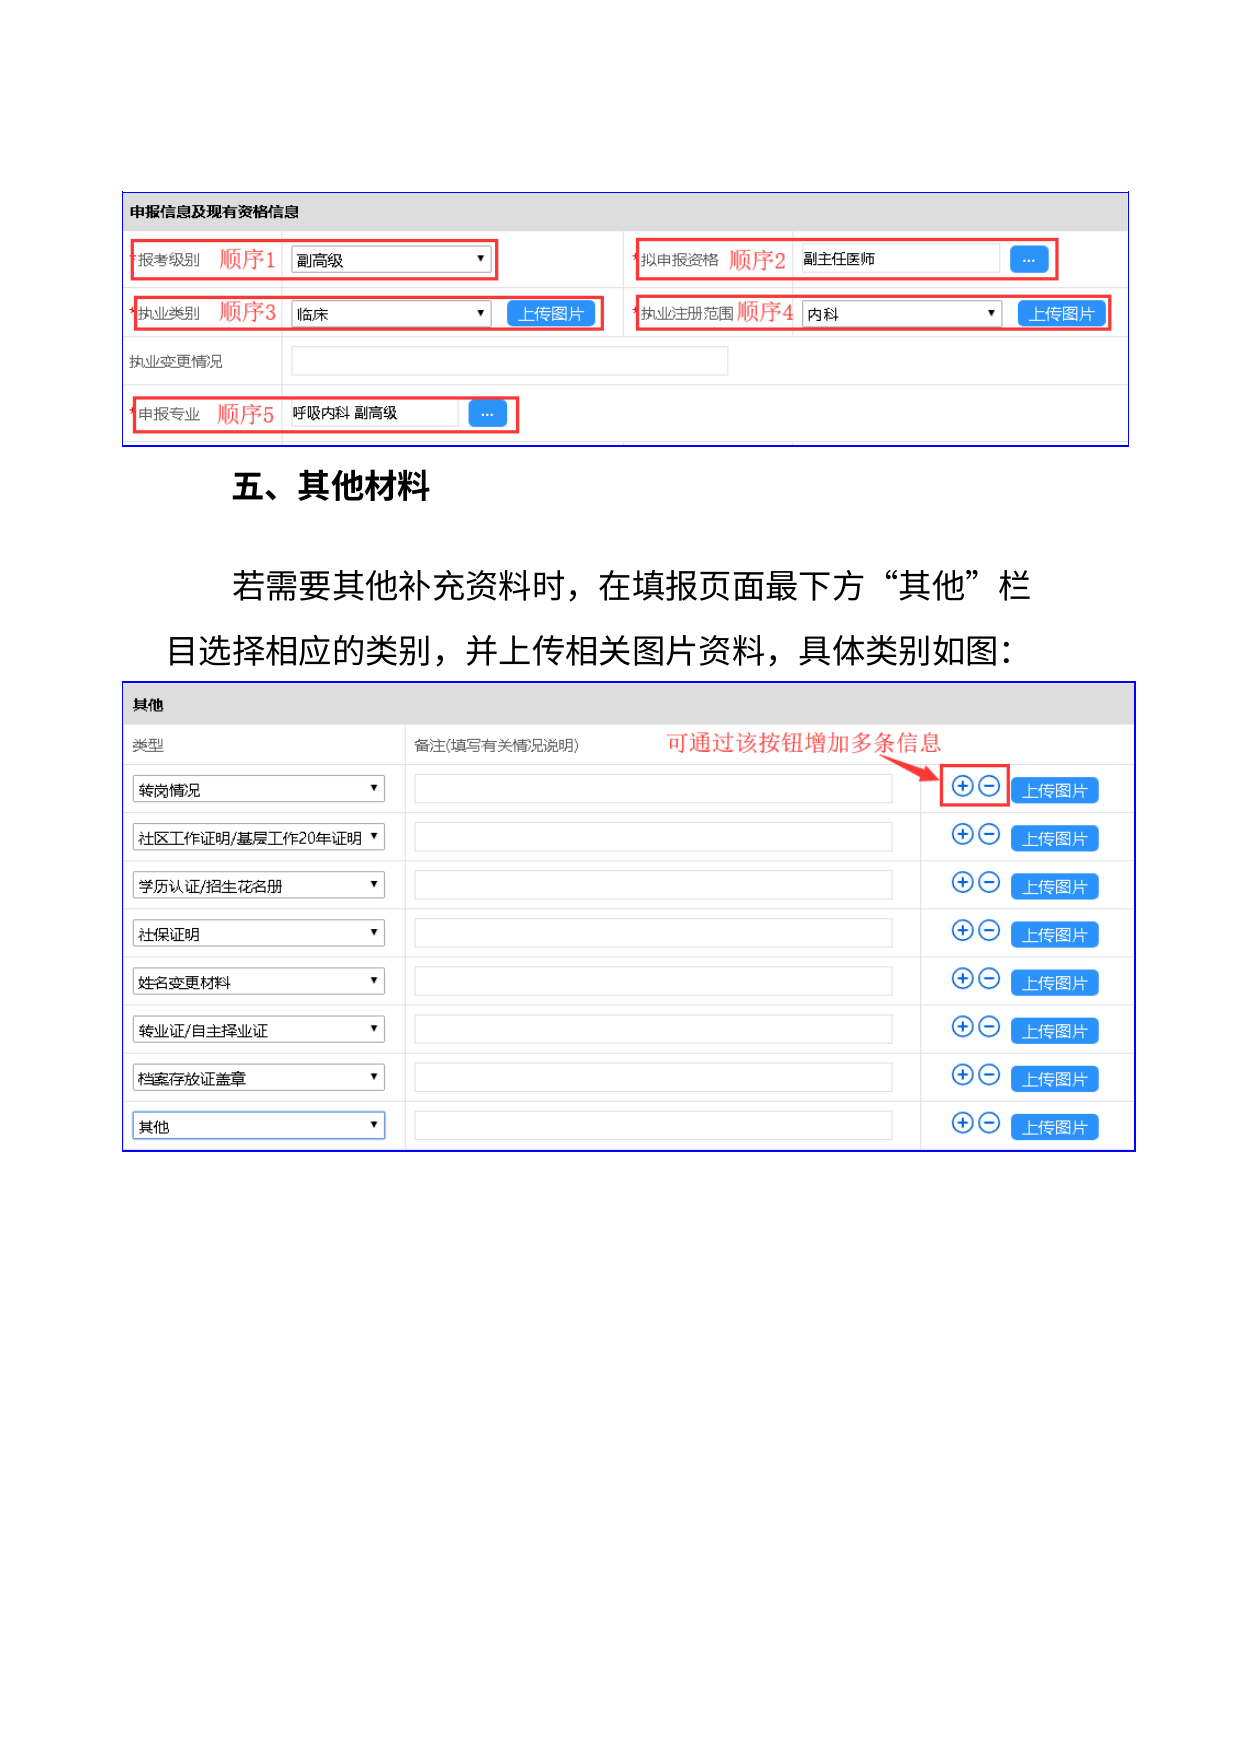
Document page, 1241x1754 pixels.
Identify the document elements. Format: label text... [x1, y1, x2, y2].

text 若需要其他补充资料时，在填报页面最下方“其他”栏目选择相应的类别，并上传相关图片资料，具体类别如图： [165, 551, 1063, 681]
subtitle 五、其他材料 [231, 451, 1063, 516]
picture [123, 193, 1128, 445]
picture [123, 683, 1134, 1150]
